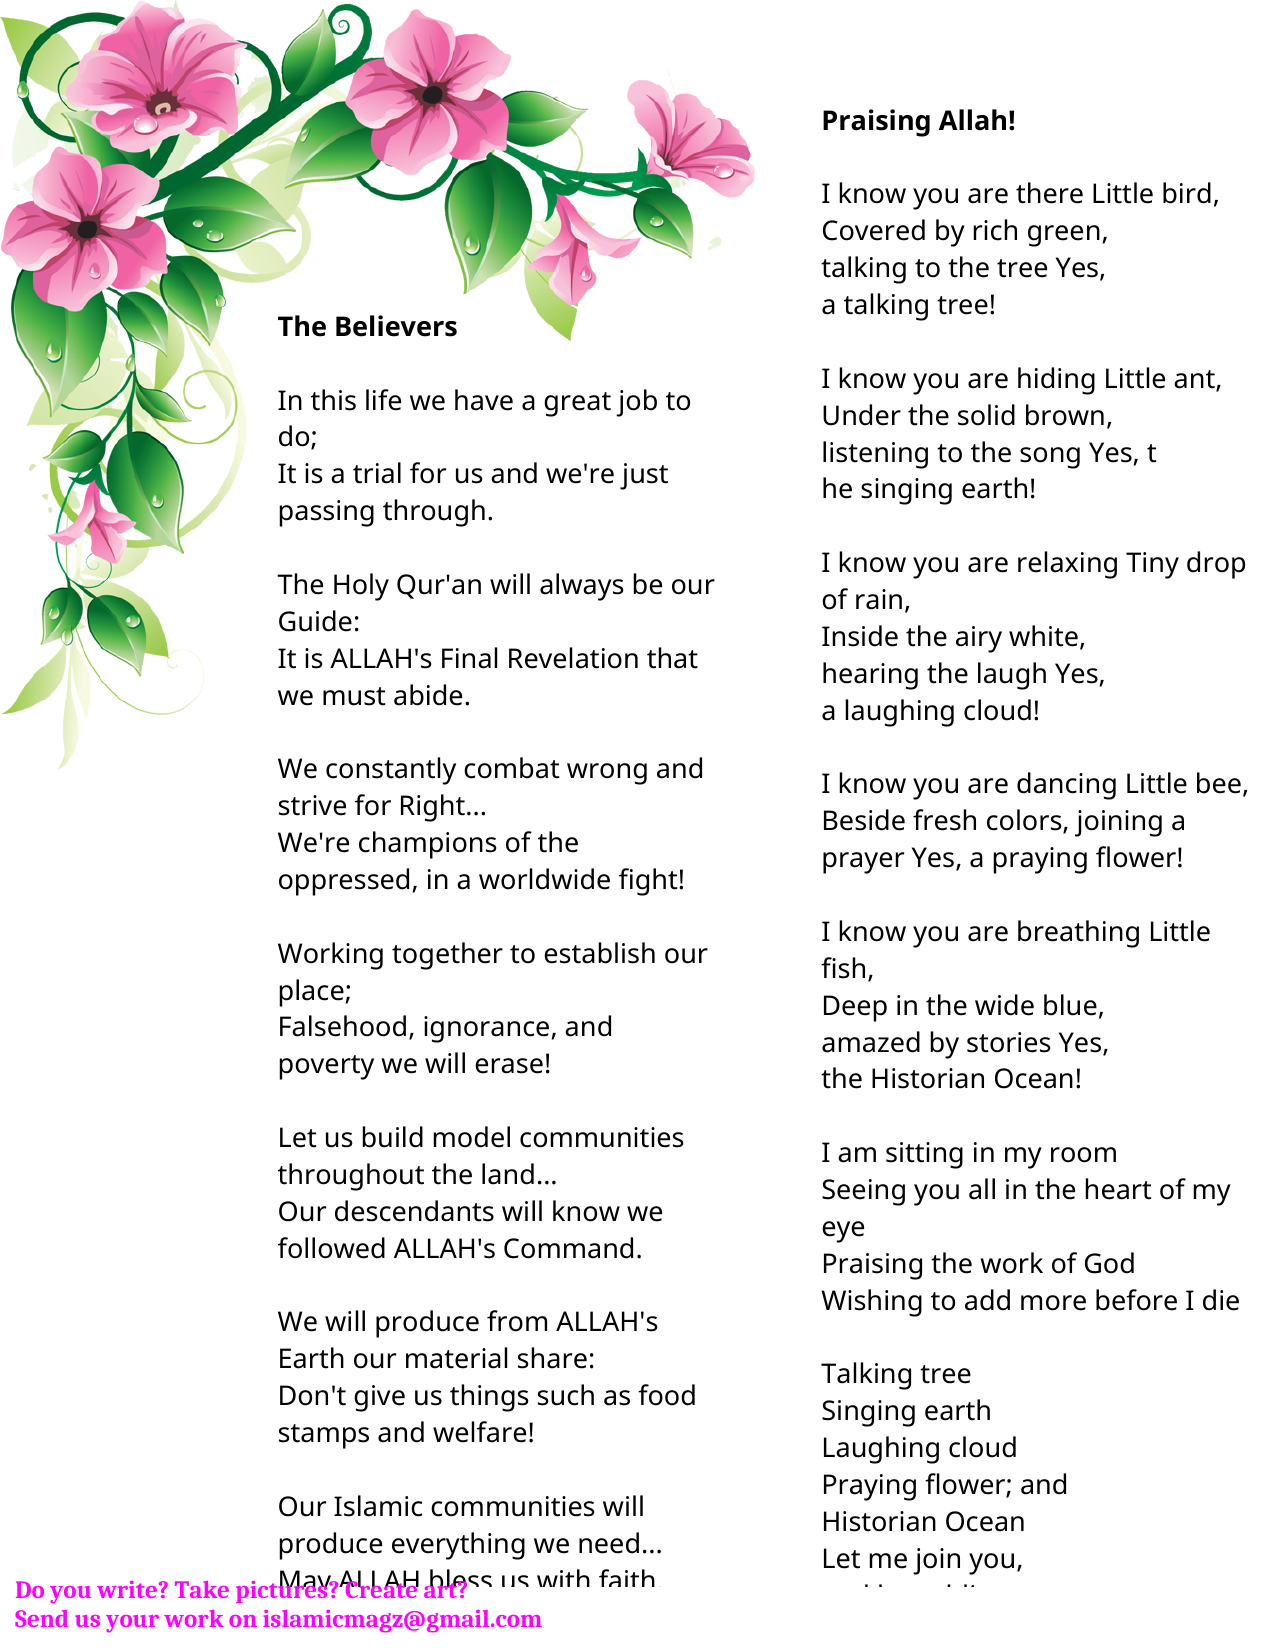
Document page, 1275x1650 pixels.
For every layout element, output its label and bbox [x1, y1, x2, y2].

picture [0, 0, 755, 769]
